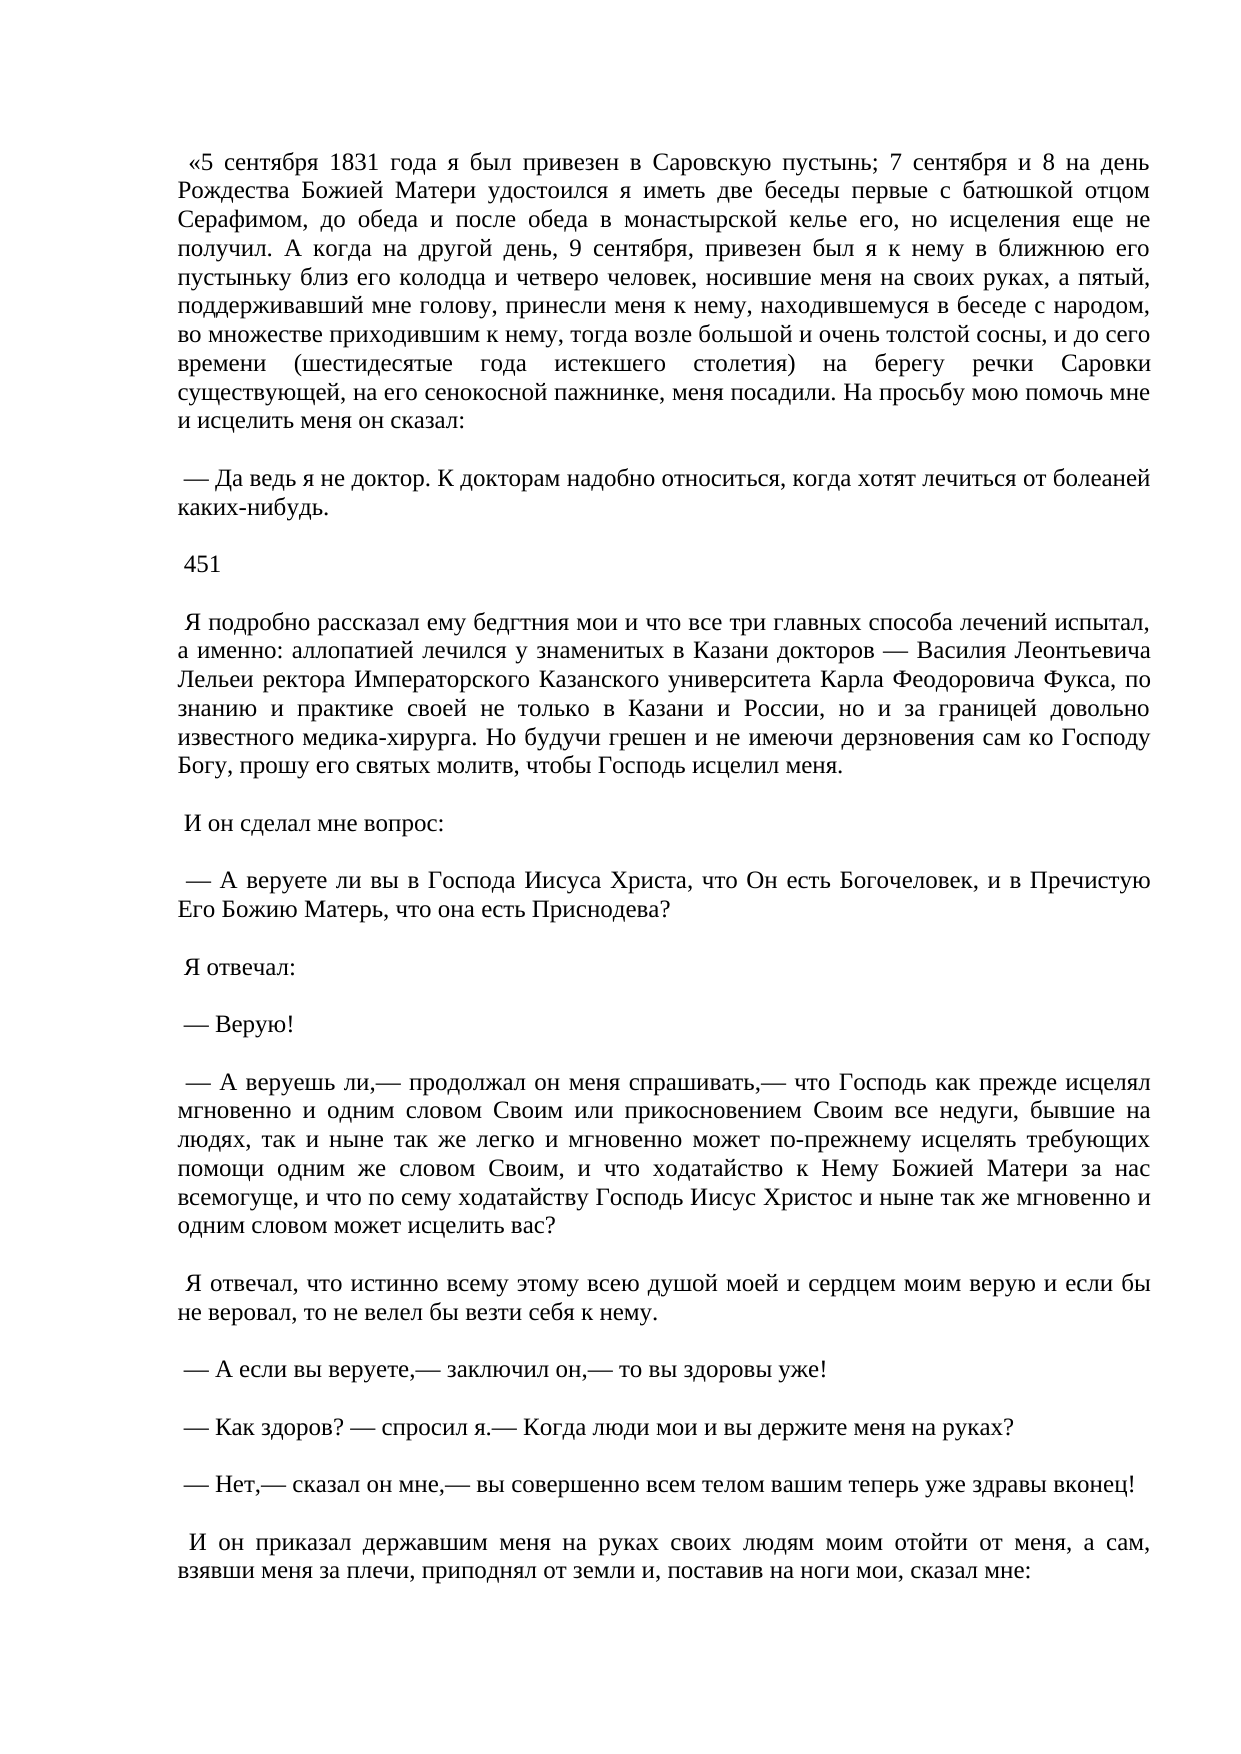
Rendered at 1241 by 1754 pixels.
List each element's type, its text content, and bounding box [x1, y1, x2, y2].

text — Нет,— сказал он мне,— вы совершенно всем телом вашим теперь уже здравы вконец! [177, 1469, 1152, 1498]
text — А если вы веруете,— заключил он,— то вы здоровы уже! [177, 1354, 1152, 1383]
text Я отвечал, что истинно всему этому всею душой моей и сердцем моим верую и если бы не веровал, то не велел бы везти себя к нему. [177, 1268, 1152, 1326]
text Я подробно рассказал ему бедгтния мои и что все три главных способа лечений испытал, а именно: аллопатией лечился у знаменитых в Казани докторов — Василия Леонтьевича Лельеи ректора Императорского Казанского университета Карла Феодоровича Фукса, по знанию и практике своей не только в Казани и России, но и за границей довольно известного медика-хирурга. Но будучи грешен и не имеючи дерзновения сам ко Господу Богу, прошу его святых молитв, чтобы Господь исцелил меня. [177, 607, 1152, 779]
text 451 [177, 549, 1152, 578]
text — Как здоров? — спросил я.— Когда люди мои и вы держите меня на руках? [177, 1412, 1152, 1441]
text — А веруете ли вы в Господа Иисуса Христа, что Он есть Богочеловек, и в Пречистую Его Божию Матерь, что она есть Приснодева? [177, 866, 1152, 923]
text И он приказал державшим меня на руках своих людям моим отойти от меня, а сам, взявши меня за плечи, приподнял от земли и, поставив на ноги мои, сказал мне: [177, 1527, 1152, 1584]
text «5 сентября 1831 года я был привезен в Саровскую пустынь; 7 сентября и 8 на день Рождества Божией Матери удостоился я иметь две беседы первые с батюшкой отцом Серафимом, до обеда и после обеда в монастырской келье его, но исцеления еще не получил. А когда на другой день, 9 сентября, привезен был я к нему в ближнюю его пустыньку близ его колодца и четверо человек, носившие меня на своих руках, а пятый, поддерживавший мне голову, принесли меня к нему, находившемуся в беседе с народом, во множестве приходившим к нему, тогда возле большой и очень толстой сосны, и до сего времени (шестидесятые года истекшего столетия) на берегу речки Саровки существующей, на его сенокосной пажнинке, меня посадили. На просьбу мою помочь мне и исцелить меня он сказал: [177, 147, 1152, 434]
text — Да ведь я не доктор. К докторам надобно относиться, когда хотят лечиться от болеаней каких-нибудь. [177, 463, 1152, 521]
text — Верую! [177, 1009, 1152, 1038]
text — А веруешь ли,— продолжал он меня спрашивать,— что Господь как прежде исцелял мгновенно и одним словом Своим или прикосновением Своим все недуги, бывшие на людях, так и ныне так же легко и мгновенно может по-прежнему исцелять требующих помощи одним же словом Своим, и что ходатайство к Нему Божией Матери за нас всемогуще, и что по сему ходатайству Господь Иисус Христос и ныне так же мгновенно и одним словом может исцелить вас? [177, 1067, 1152, 1239]
text И он сделал мне вопрос: [177, 808, 1152, 837]
text Я отвечал: [177, 952, 1152, 981]
